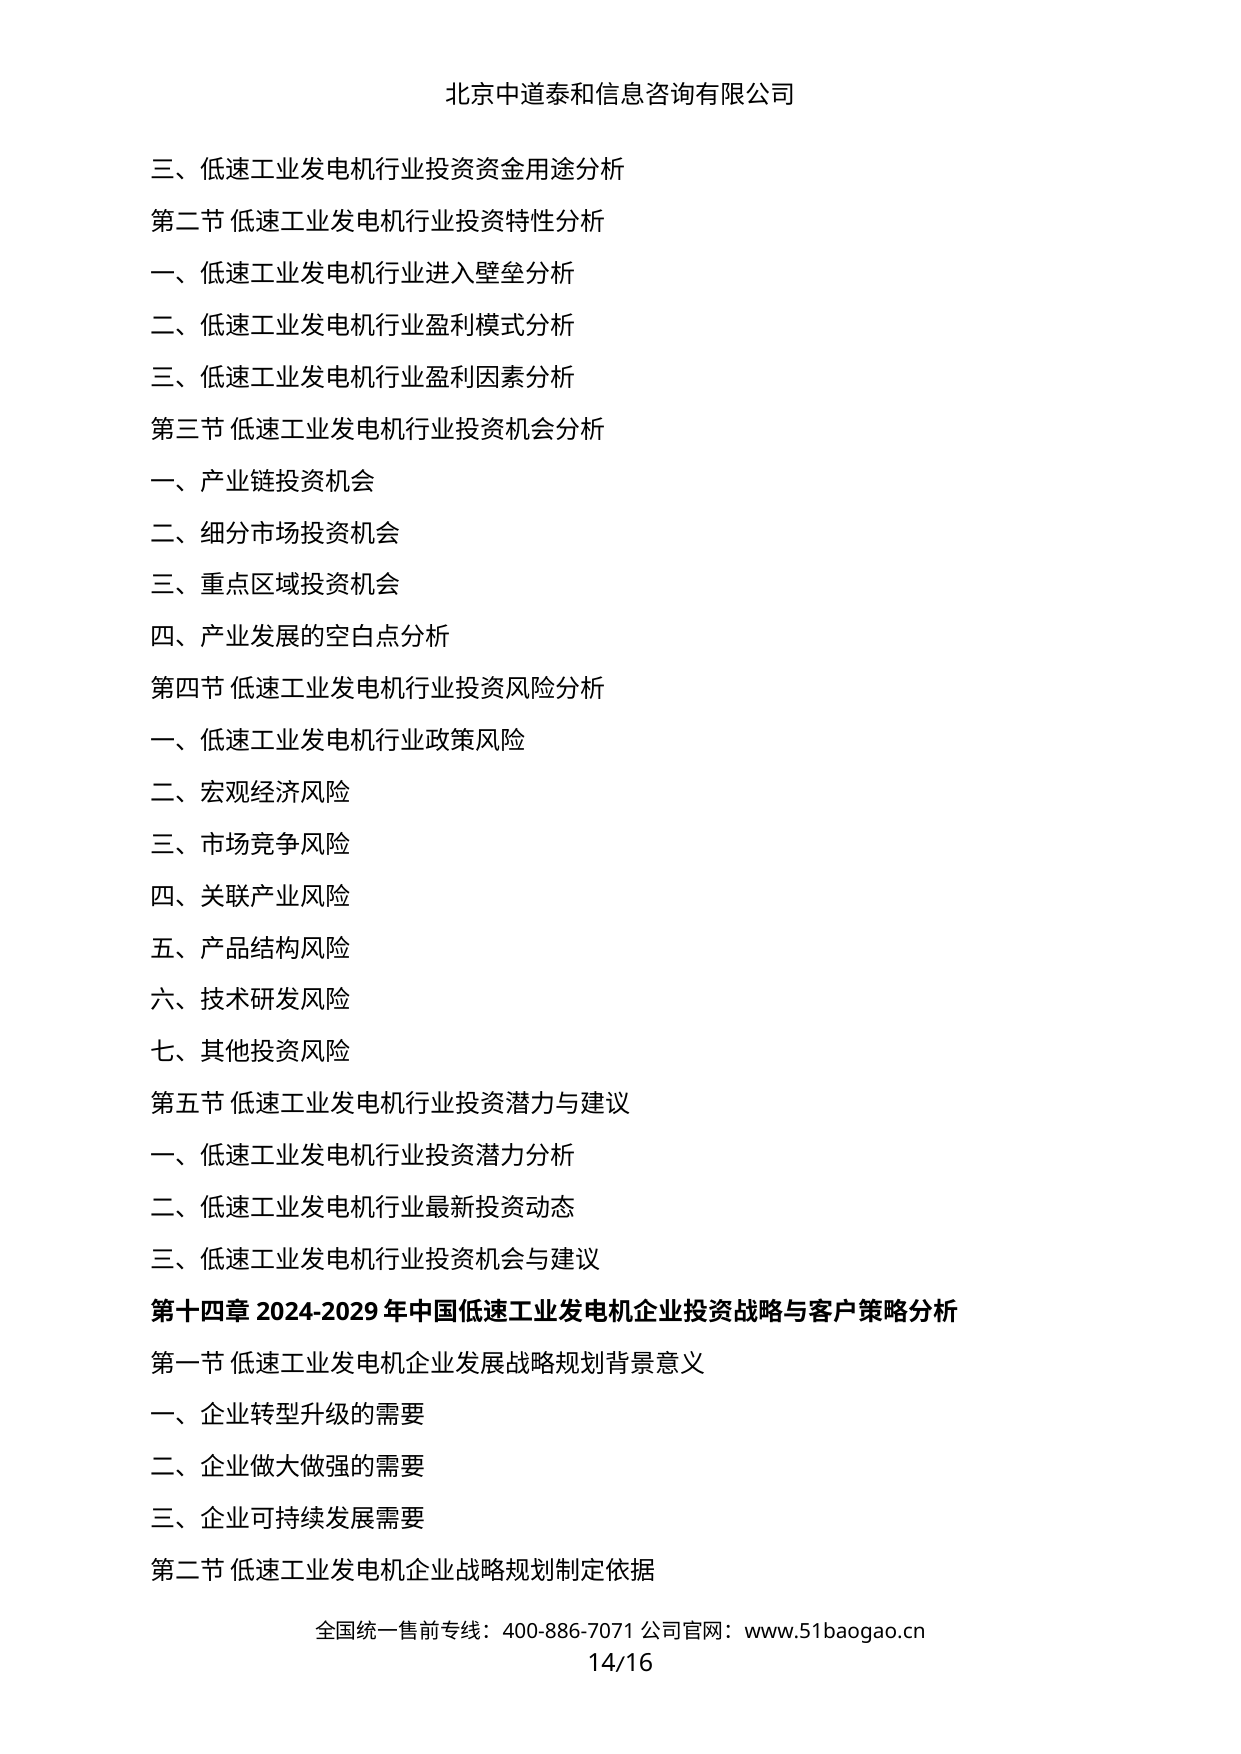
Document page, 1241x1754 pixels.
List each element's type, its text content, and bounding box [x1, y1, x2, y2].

text 一、企业转型升级的需要 [150, 1395, 1090, 1431]
text 三、重点区域投资机会 [150, 565, 1090, 601]
text 四、产业发展的空白点分析 [150, 617, 1090, 653]
text 三、企业可持续发展需要 [150, 1499, 1090, 1535]
text 第二节 低速工业发电机行业投资特性分析 [150, 202, 1090, 238]
text 第二节 低速工业发电机企业战略规划制定依据 [150, 1551, 1090, 1587]
text 一、产业链投资机会 [150, 461, 1090, 497]
text 第四节 低速工业发电机行业投资风险分析 [150, 669, 1090, 705]
text 二、低速工业发电机行业最新投资动态 [150, 1187, 1090, 1224]
text 第三节 低速工业发电机行业投资机会分析 [150, 409, 1090, 446]
text 第一节 低速工业发电机企业发展战略规划背景意义 [150, 1343, 1090, 1379]
text 七、其他投资风险 [150, 1032, 1090, 1068]
text 五、产品结构风险 [150, 928, 1090, 964]
text 一、低速工业发电机行业投资潜力分析 [150, 1136, 1090, 1172]
text 三、低速工业发电机行业投资机会与建议 [150, 1239, 1090, 1276]
text 二、宏观经济风险 [150, 772, 1090, 809]
text 一、低速工业发电机行业进入壁垒分析 [150, 254, 1090, 290]
text 三、低速工业发电机行业投资资金用途分析 [150, 150, 1090, 186]
text 三、低速工业发电机行业盈利因素分析 [150, 357, 1090, 394]
text 四、关联产业风险 [150, 876, 1090, 912]
text 二、低速工业发电机行业盈利模式分析 [150, 306, 1090, 342]
text 第十四章 2024-2029年中国低速工业发电机企业投资战略与客户策略分析 [150, 1291, 1090, 1327]
text 二、细分市场投资机会 [150, 513, 1090, 549]
text 一、低速工业发电机行业政策风险 [150, 721, 1090, 757]
text 六、技术研发风险 [150, 980, 1090, 1016]
text 二、企业做大做强的需要 [150, 1447, 1090, 1483]
text 第五节 低速工业发电机行业投资潜力与建议 [150, 1084, 1090, 1120]
text 三、市场竞争风险 [150, 824, 1090, 861]
